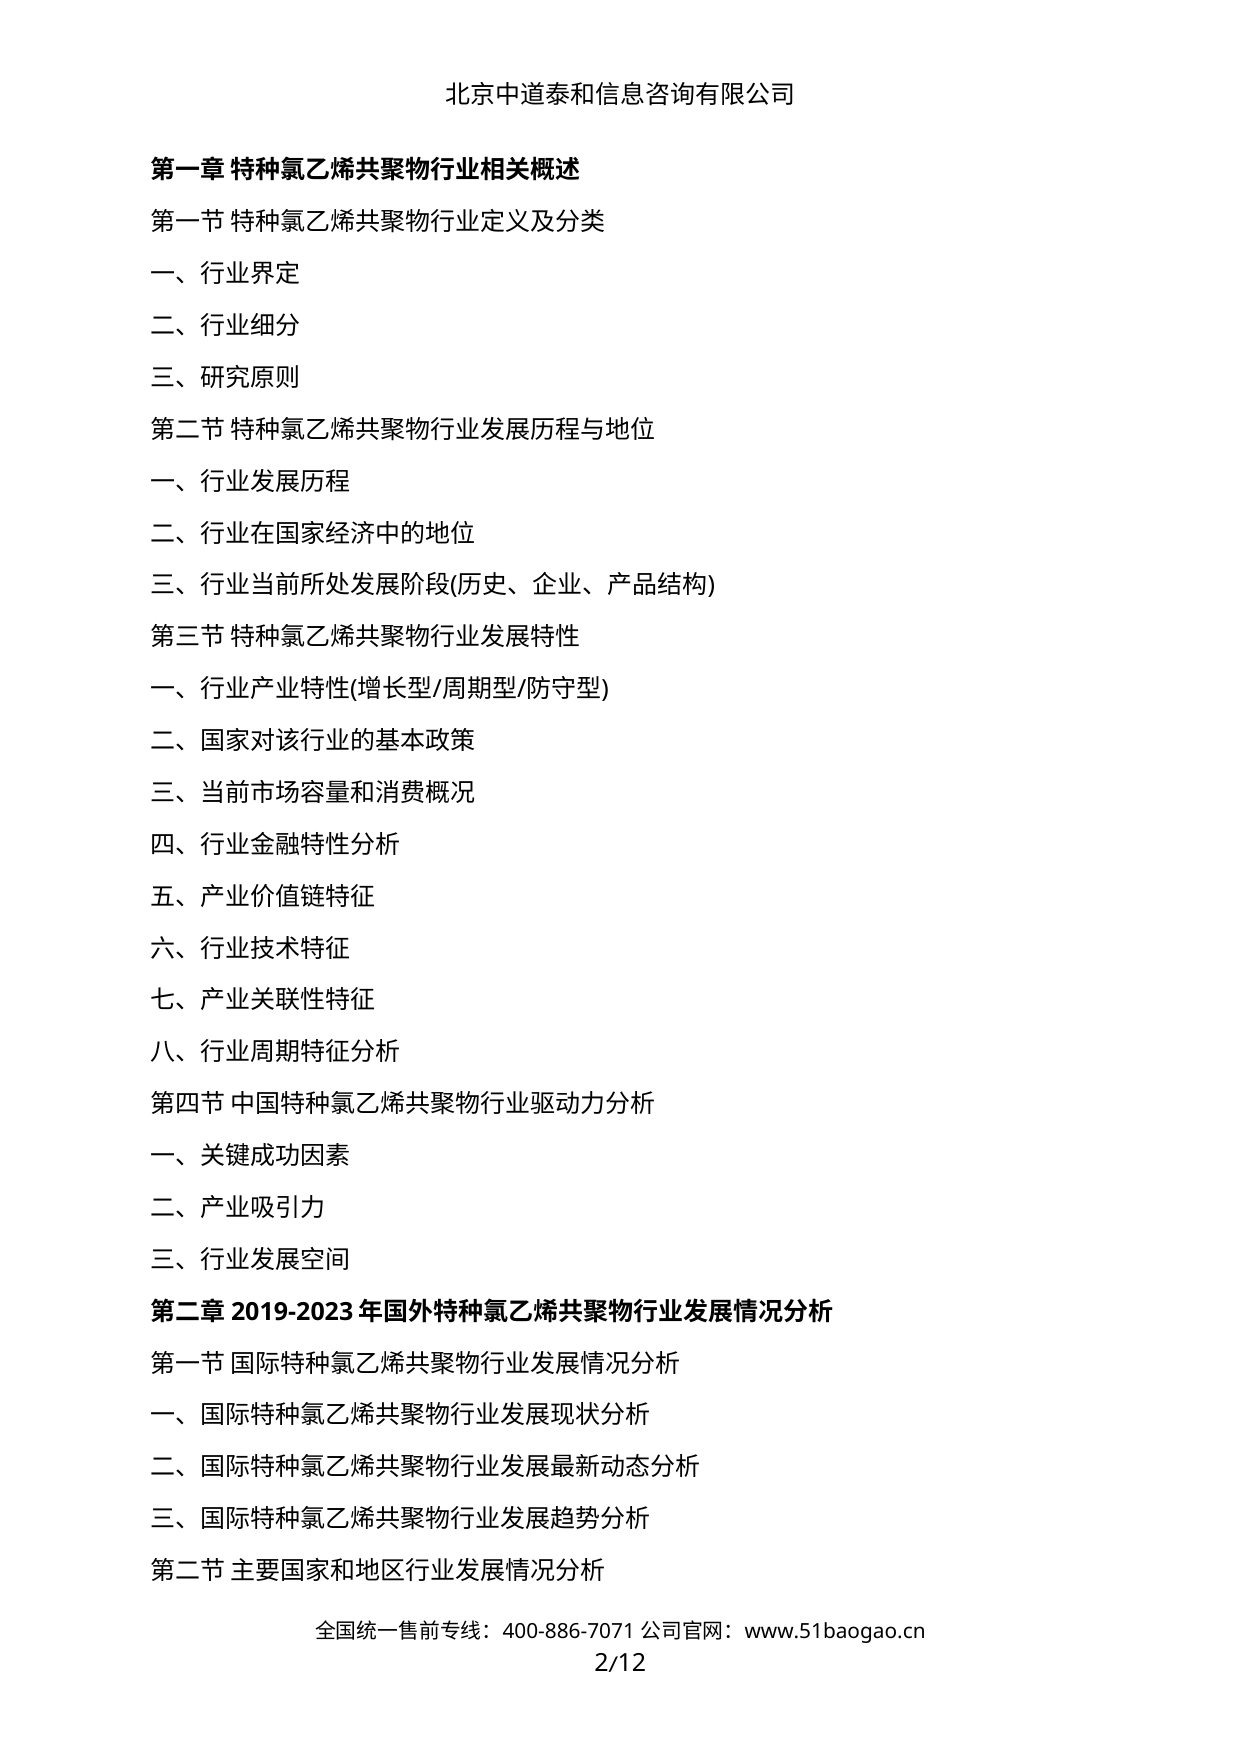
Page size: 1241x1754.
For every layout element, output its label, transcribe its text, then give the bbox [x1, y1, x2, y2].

text 八、行业周期特征分析 [150, 1032, 1090, 1068]
text 第一章 特种氯乙烯共聚物行业相关概述 [150, 150, 1090, 186]
text 五、产业价值链特征 [150, 876, 1090, 912]
text 一、行业产业特性(增长型/周期型/防守型) [150, 669, 1090, 705]
text 第三节 特种氯乙烯共聚物行业发展特性 [150, 617, 1090, 653]
text 一、国际特种氯乙烯共聚物行业发展现状分析 [150, 1395, 1090, 1431]
text 二、行业细分 [150, 306, 1090, 342]
text 四、行业金融特性分析 [150, 824, 1090, 861]
text 三、研究原则 [150, 357, 1090, 394]
text 六、行业技术特征 [150, 928, 1090, 964]
text 三、当前市场容量和消费概况 [150, 772, 1090, 809]
text 三、国际特种氯乙烯共聚物行业发展趋势分析 [150, 1499, 1090, 1535]
text 一、关键成功因素 [150, 1136, 1090, 1172]
text 三、行业当前所处发展阶段(历史、企业、产品结构) [150, 565, 1090, 601]
text 七、产业关联性特征 [150, 980, 1090, 1016]
text 第四节 中国特种氯乙烯共聚物行业驱动力分析 [150, 1084, 1090, 1120]
text 第一节 特种氯乙烯共聚物行业定义及分类 [150, 202, 1090, 238]
text 二、国际特种氯乙烯共聚物行业发展最新动态分析 [150, 1447, 1090, 1483]
text 二、行业在国家经济中的地位 [150, 513, 1090, 549]
text 第二章 2019-2023年国外特种氯乙烯共聚物行业发展情况分析 [150, 1291, 1090, 1327]
text 三、行业发展空间 [150, 1239, 1090, 1276]
text 一、行业界定 [150, 254, 1090, 290]
text 二、国家对该行业的基本政策 [150, 721, 1090, 757]
text 第二节 主要国家和地区行业发展情况分析 [150, 1551, 1090, 1587]
text 二、产业吸引力 [150, 1187, 1090, 1224]
text 第一节 国际特种氯乙烯共聚物行业发展情况分析 [150, 1343, 1090, 1379]
text 第二节 特种氯乙烯共聚物行业发展历程与地位 [150, 409, 1090, 446]
text 一、行业发展历程 [150, 461, 1090, 497]
